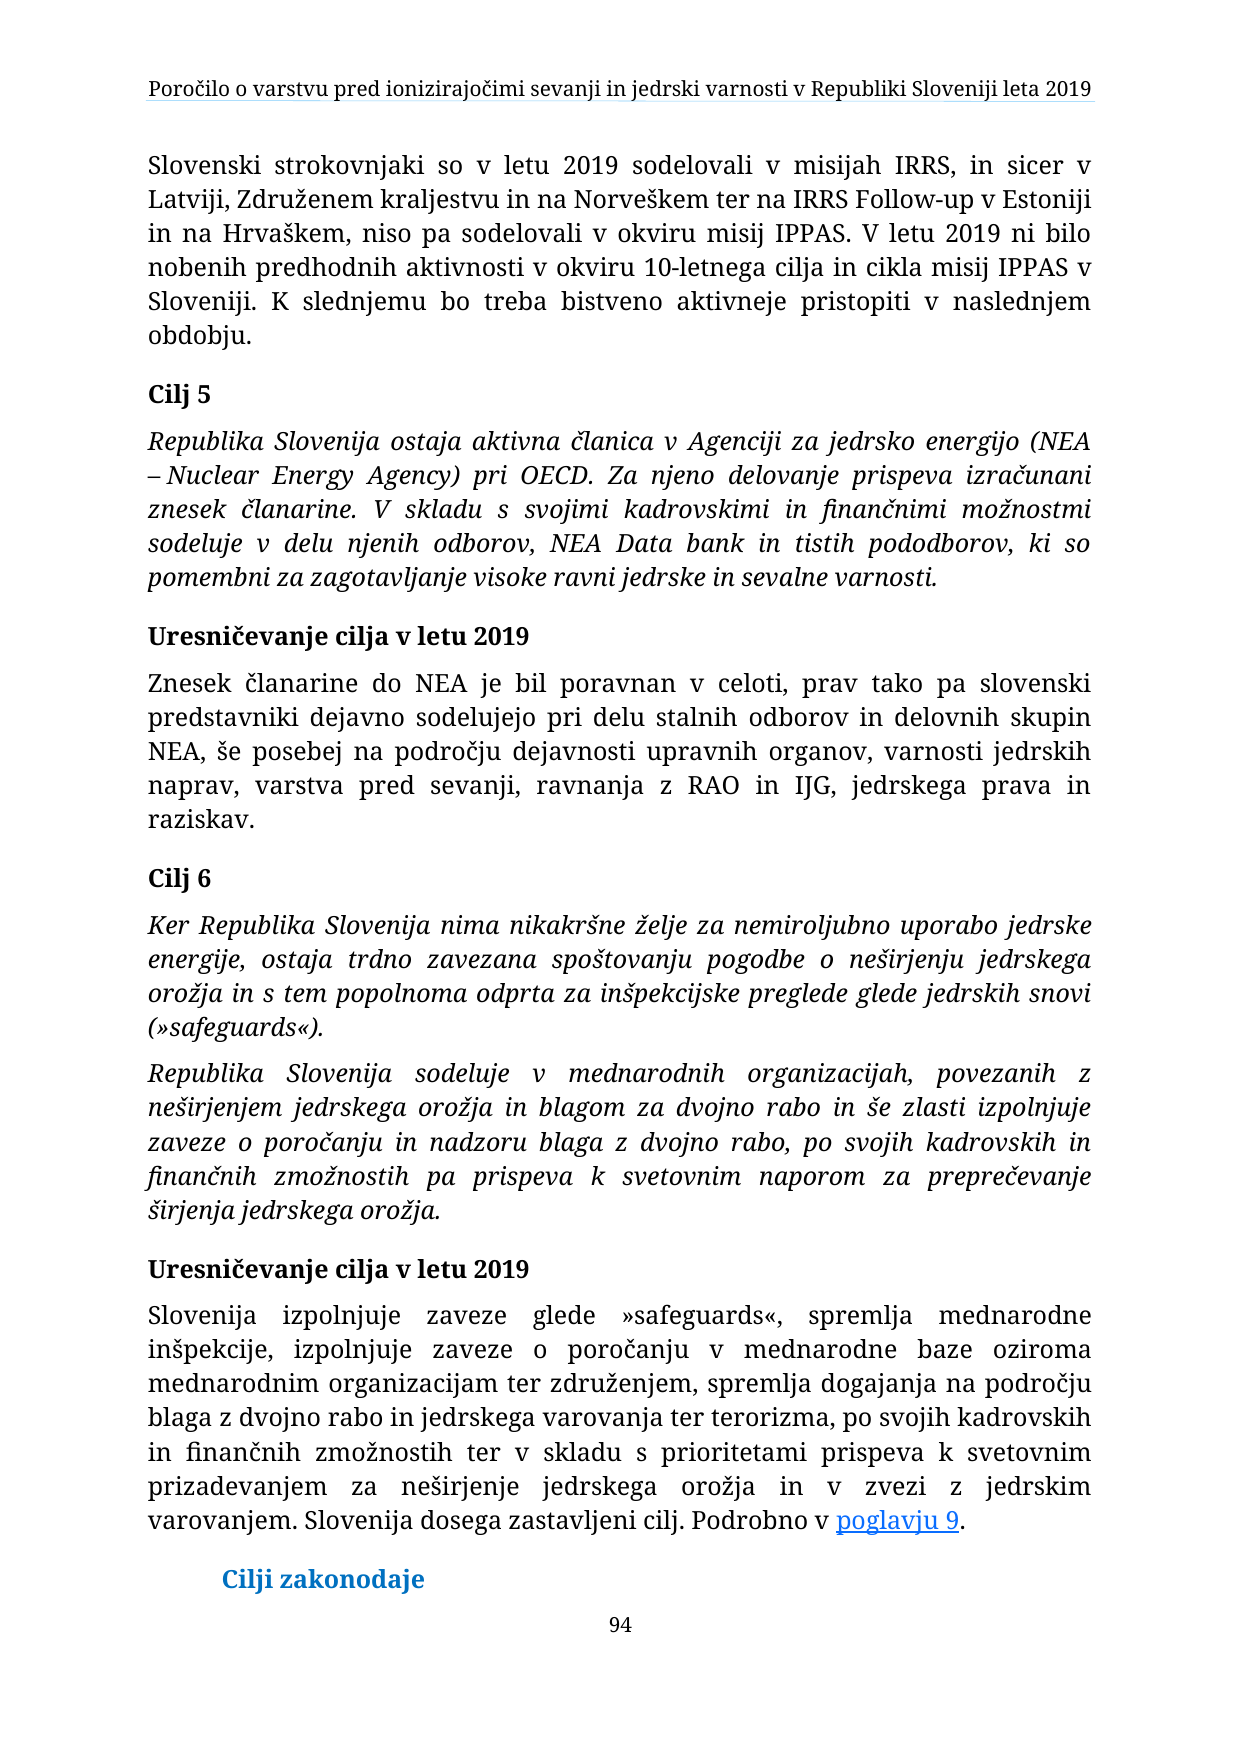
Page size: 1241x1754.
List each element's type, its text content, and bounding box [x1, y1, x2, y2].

text Uresničevanje cilja v letu 2019 [148, 619, 1093, 653]
text Uresničevanje cilja v letu 2019 [148, 1251, 1093, 1285]
list Cilji zakonodaje [148, 1561, 1093, 1595]
text Republika Slovenija sodeluje v mednarodnih organizacijah, povezanih z neširjenjem jedrskega orožja in blagom za dvojno rabo in še zlasti izpolnjuje zaveze o poročanju in nadzoru blaga z dvojno rabo, po svojih kadrovskih in finančnih zmožnostih pa prispeva k svetovnim naporom za preprečevanje širjenja jedrskega orožja. [148, 1056, 1093, 1226]
text Cilj 5 [148, 377, 1093, 411]
text Znesek članarine do NEA je bil poravnan v celoti, prav tako pa slovenski predstavniki dejavno sodelujejo pri delu stalnih odborov in delovnih skupin NEA, še posebej na področju dejavnosti upravnih organov, varnosti jedrskih naprav, varstva pred sevanji, ravnanja z RAO in IJG, jedrskega prava in raziskav. [148, 665, 1093, 836]
text Ker Republika Slovenija nima nikakršne želje za nemiroljubno uporabo jedrske energije, ostaja trdno zavezana spoštovanju pogodbe o neširjenju jedrskega orožja in s tem popolnoma odprta za inšpekcijske preglede glede jedrskih snovi (»safeguards«). [148, 907, 1093, 1043]
text Republika Slovenija ostaja aktivna članica v Agenciji za jedrsko energijo (NEA – Nuclear Energy Agency) pri OECD. Za njeno delovanje prispeva izračunani znesek članarine. V skladu s svojimi kadrovskimi in finančnimi možnostmi sodeluje v delu njenih odborov, NEA Data bank in tistih pododborov, ki so pomembni za zagotavljanje visoke ravni jedrske in sevalne varnosti. [148, 423, 1093, 594]
text Slovenija izpolnjuje zaveze glede »safeguards«, spremlja mednarodne inšpekcije, izpolnjuje zaveze o poročanju v mednarodne baze oziroma mednarodnim organizacijam ter združenjem, spremlja dogajanja na področju blaga z dvojno rabo in jedrskega varovanja ter terorizma, po svojih kadrovskih in finančnih zmožnostih ter v skladu s prioritetami prispeva k svetovnim prizadevanjem za neširjenje jedrskega orožja in v zvezi z jedrskim varovanjem. Slovenija dosega zastavljeni cilj. Podrobno v poglavju 9. [148, 1298, 1093, 1536]
text Cilj 6 [148, 861, 1093, 895]
text Slovenski strokovnjaki so v letu 2019 sodelovali v misijah IRRS, in sicer v Latviji, Združenem kraljestvu in na Norveškem ter na IRRS Follow-up v Estoniji in na Hrvaškem, niso pa sodelovali v okviru misij IPPAS. V letu 2019 ni bilo nobenih predhodnih aktivnosti v okviru 10-letnega cilja in cikla misij IPPAS v Sloveniji. K slednjemu bo treba bistveno aktivneje pristopiti v naslednjem obdobju. [148, 148, 1093, 352]
